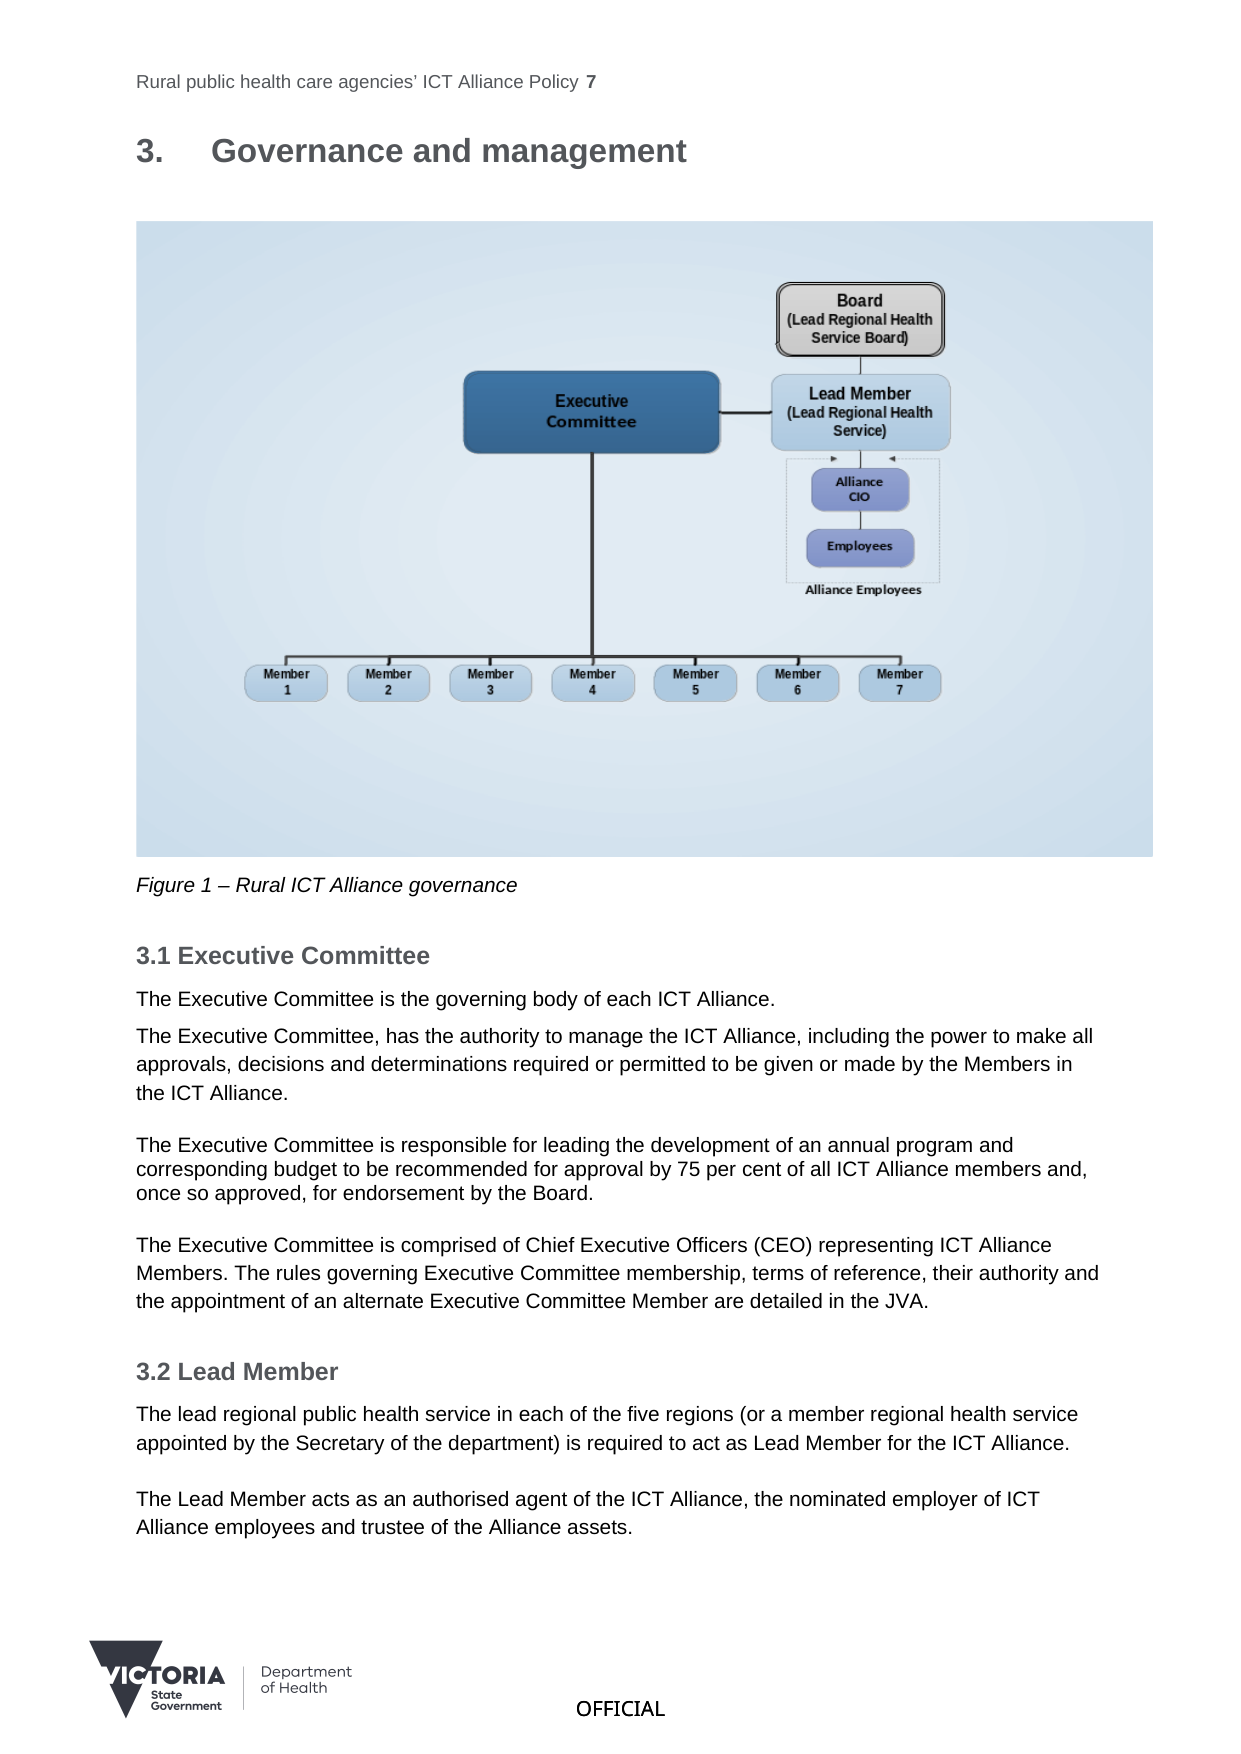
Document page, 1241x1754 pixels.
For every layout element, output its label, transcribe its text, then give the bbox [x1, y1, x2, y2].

subtitle 3.1 Executive Committee [136, 934, 1104, 970]
text The lead regional public health service in each of the five regions (or a member regional health service appointed by the Secretary of the department) is required to act as Lead Member for the ICT Alliance. [136, 1398, 1104, 1454]
subtitle Governance and management [136, 124, 1104, 169]
text The Executive Committee is responsible for leading the development of an annual program and corresponding budget to be recommended for approval by 75 per cent of all ICT Alliance members and, once so approved, for endorsement by the Board. [136, 1132, 1104, 1204]
text The Executive Committee is comprised of Chief Executive Officers (CEO) representing ICT Alliance Members. The rules governing Executive Committee membership, terms of reference, their authority and the appointment of an alternate Executive Committee Member are detailed in the JVA. [136, 1228, 1104, 1313]
text The Lead Member acts as an authorised agent of the ICT Alliance, the nominated employer of ICT Alliance employees and trustee of the Alliance assets. [136, 1482, 1104, 1539]
subtitle 3.2 Lead Member [136, 1350, 1104, 1386]
text The Executive Committee, has the authority to manage the ICT Alliance, including the power to make all approvals, decisions and determinations required or permitted to be given or made by the Members in the ICT Alliance. [136, 1020, 1104, 1104]
text The Executive Committee is the governing body of each ICT Alliance. [136, 982, 1104, 1011]
picture [0, 1595, 1241, 1754]
text Figure 1 – Rural ICT Alliance governance [136, 869, 1104, 897]
